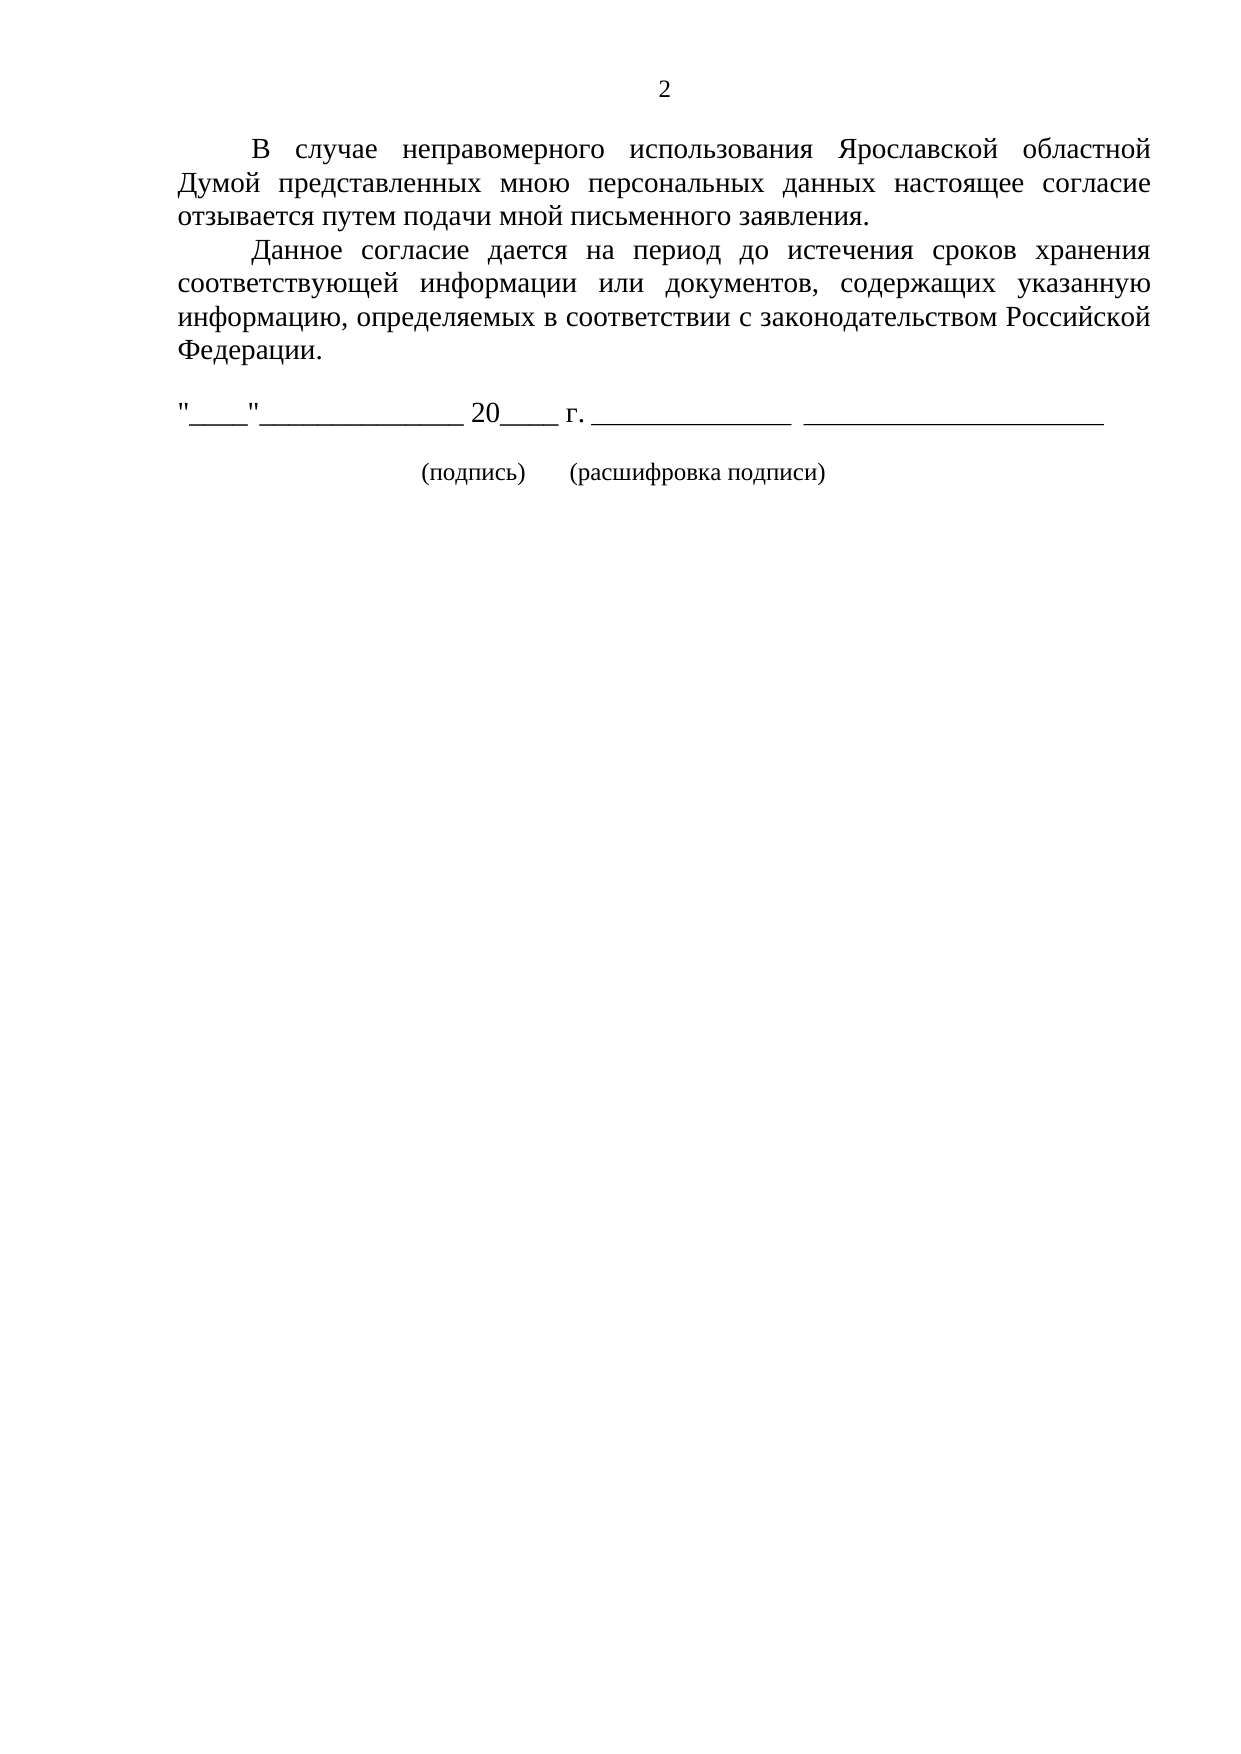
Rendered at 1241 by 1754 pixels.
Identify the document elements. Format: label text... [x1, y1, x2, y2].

text (подпись) (расшифровка подписи) [177, 457, 1152, 486]
text Данное согласие дается на период до истечения сроков хранения соответствующей информации или документов, содержащих указанную информацию, определяемых в соответствии с законодательством Российской Федерации. [177, 232, 1152, 366]
text "____"______________ 20____ г. ________________ ________________________ [177, 395, 1152, 428]
text В случае неправомерного использования Ярославской областной Думой представленных мною персональных данных настоящее согласие отзывается путем подачи мной письменного заявления. [177, 131, 1152, 232]
